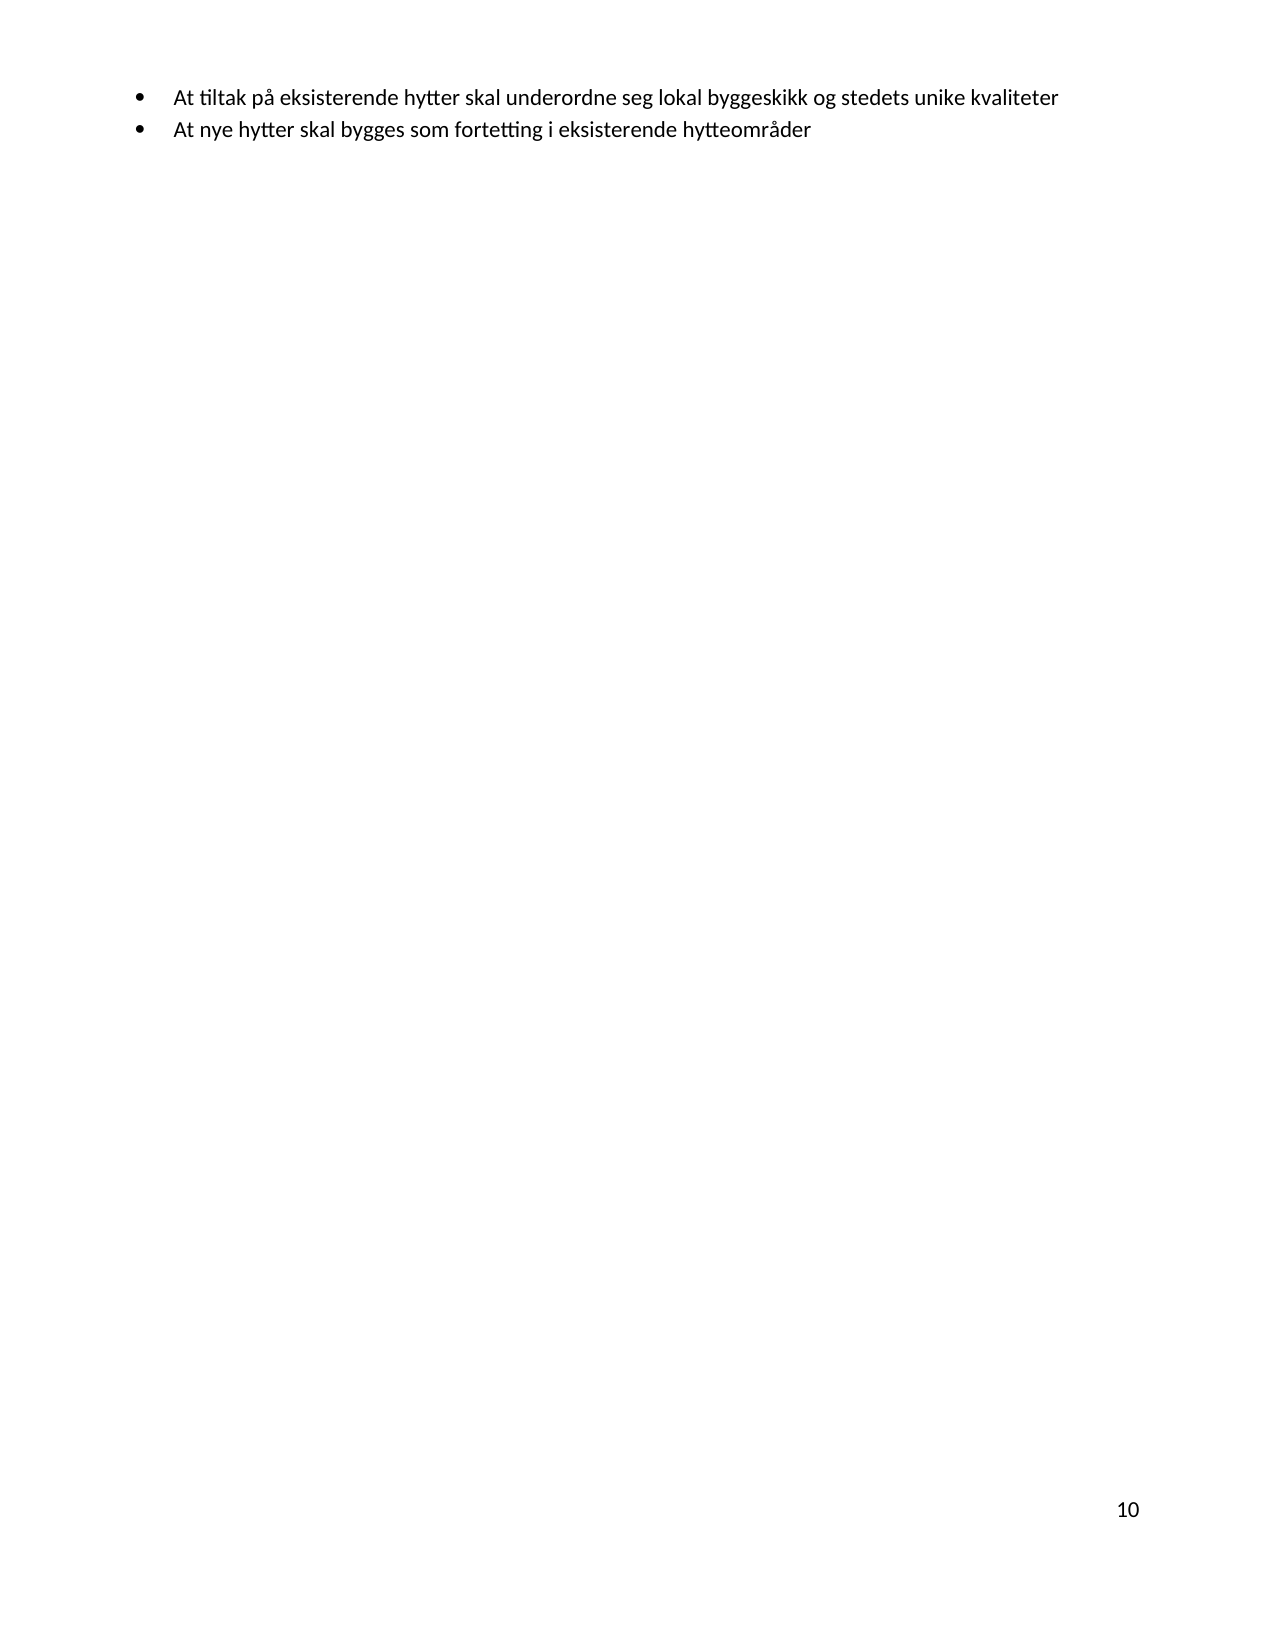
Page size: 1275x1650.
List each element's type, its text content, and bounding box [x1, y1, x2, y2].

list At nye hytter skal bygges som fortetting i eksisterende hytteområder [136, 115, 1139, 143]
list At tiltak på eksisterende hytter skal underordne seg lokal byggeskikk og stedets unike kvaliteter [136, 83, 1139, 111]
